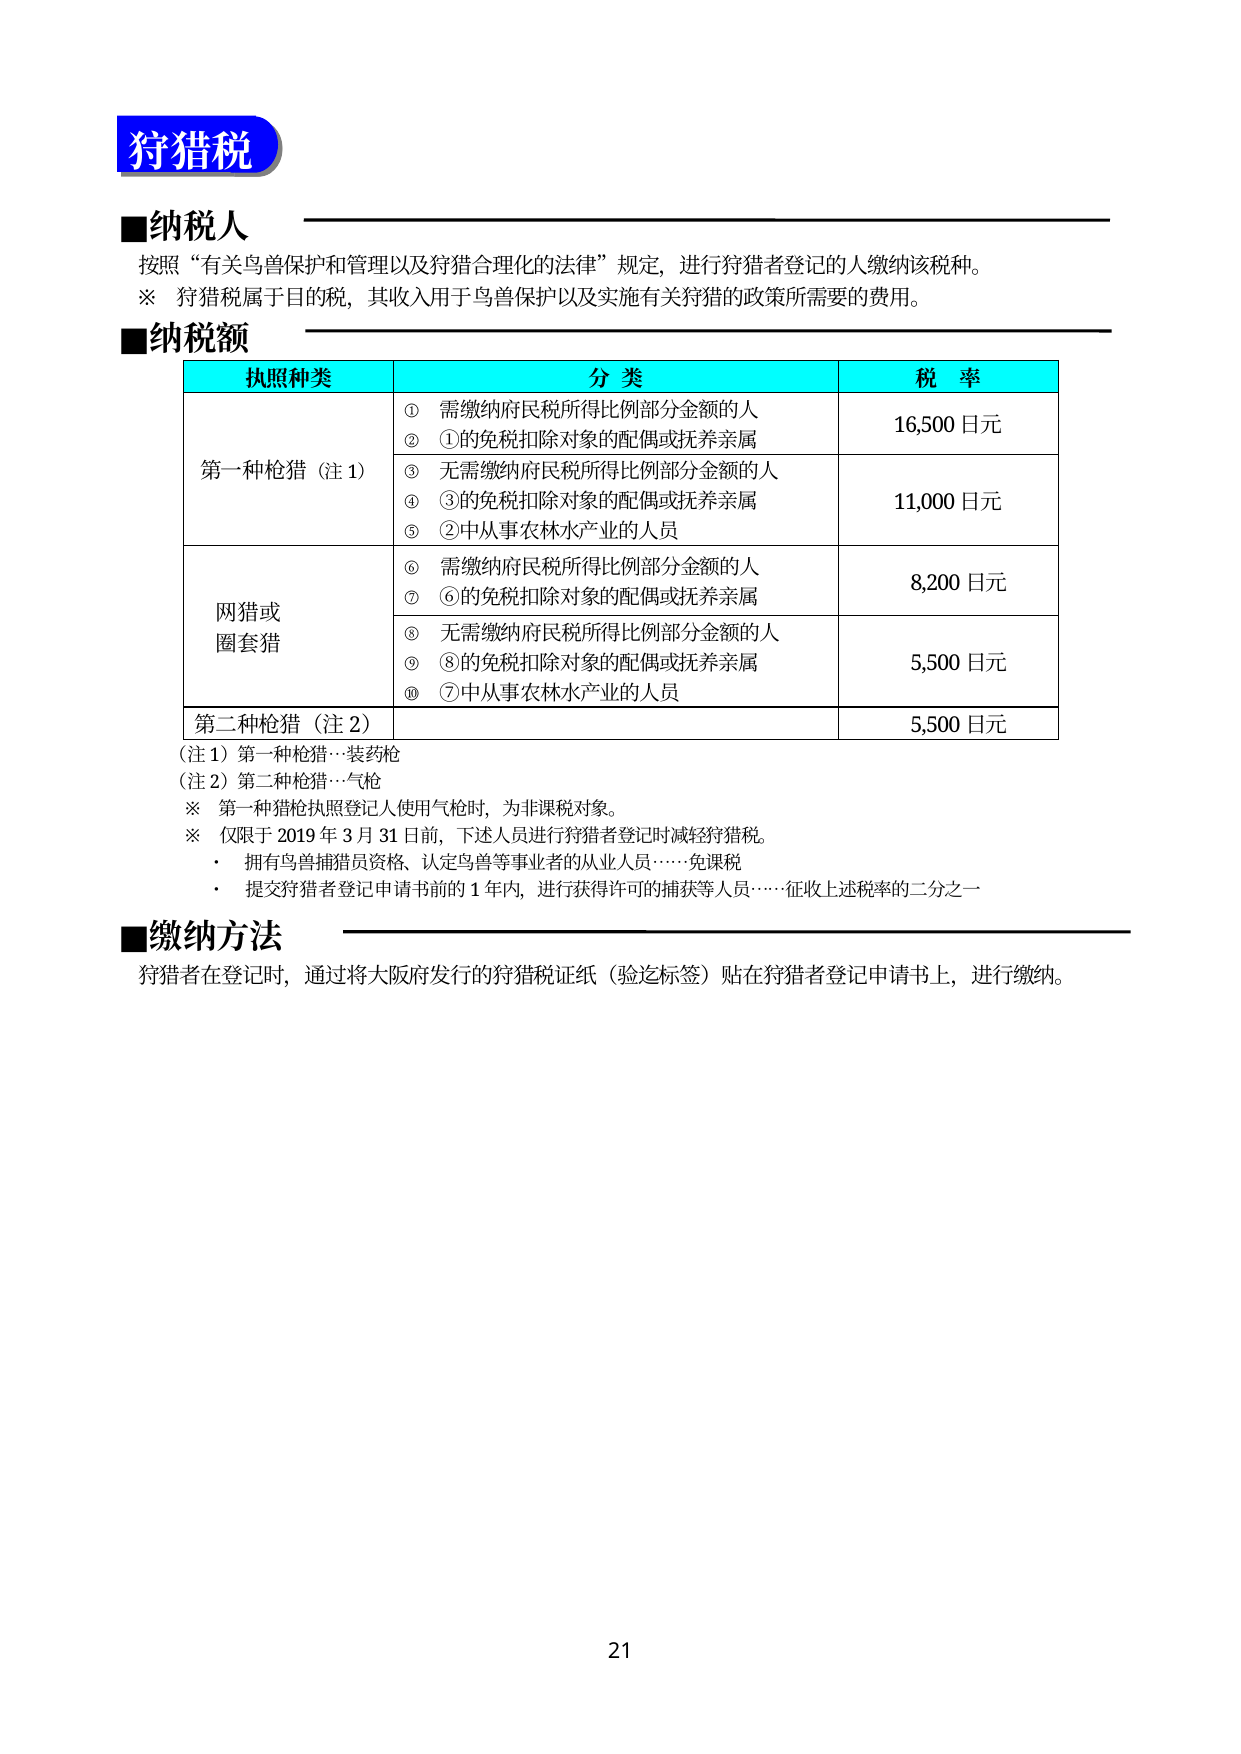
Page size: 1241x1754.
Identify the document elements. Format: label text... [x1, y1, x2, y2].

table_header 税 率 [839, 361, 1058, 392]
text ■纳税人 [118, 200, 1122, 248]
table_cell ① 需缴纳府民税所得比例部分金额的人 ② ①的免税扣除对象的配偶或抚养亲属 [394, 393, 838, 453]
text ※ 狩猎税属于目的税，其收入用于鸟兽保护以及实施有关狩猎的政策所需要的费用。 [118, 280, 1122, 312]
table_cell 5,500日元 [839, 616, 1058, 706]
table_cell ③ 无需缴纳府民税所得比例部分金额的人 ④ ③的免税扣除对象的配偶或抚养亲属 ⑤ ②中从事农林水产业的人员 [394, 455, 838, 545]
table_cell 网猎或 圈套猎 [184, 546, 393, 706]
table_cell ⑥ 需缴纳府民税所得比例部分金额的人 ⑦ ⑥的免税扣除对象的配偶或抚养亲属 [394, 546, 838, 615]
text ※ 第一种猎枪执照登记人使用气枪时，为非课税对象。 [118, 794, 1122, 821]
table_cell 16,500日元 [839, 393, 1058, 453]
table_header 执照种类 [184, 361, 393, 392]
table_cell 5,500日元 [839, 708, 1058, 739]
text ■纳税额 [118, 312, 1122, 360]
table_cell 第一种枪猎（注1） [184, 393, 393, 545]
text ※ 仅限于2019年3月31日前，下述人员进行狩猎者登记时减轻狩猎税。 [118, 821, 1122, 848]
table_cell ⑧ 无需缴纳府民税所得比例部分金额的人 ⑨ ⑧的免税扣除对象的配偶或抚养亲属 ⑩ ⑦中从事农林水产业的人员 [394, 616, 838, 706]
table_cell 11,000日元 [839, 455, 1058, 545]
text 狩猎者在登记时，通过将大阪府发行的狩猎税证纸（验迄标签）贴在狩猎者登记申请书上，进行缴纳。 [118, 959, 1122, 990]
table_header 分 类 [394, 361, 838, 392]
text ・ 拥有鸟兽捕猎员资格、认定鸟兽等事业者的从业人员……免课税 [118, 848, 1122, 875]
text （注1）第一种枪猎…装药枪 [118, 740, 1122, 767]
table_cell 8,200日元 [839, 546, 1058, 615]
text 按照“有关鸟兽保护和管理以及狩猎合理化的法律”规定，进行狩猎者登记的人缴纳该税种。 [118, 248, 1122, 280]
text ■缴纳方法 [118, 911, 1122, 959]
table_cell [394, 708, 838, 739]
text ・ 提交狩猎者登记申请书前的1年内，进行获得许可的捕获等人员……征收上述税率的二分之一 [118, 875, 1122, 902]
table_cell 第二种枪猎（注2） [184, 708, 393, 739]
text （注2）第二种枪猎…气枪 [118, 767, 1122, 794]
